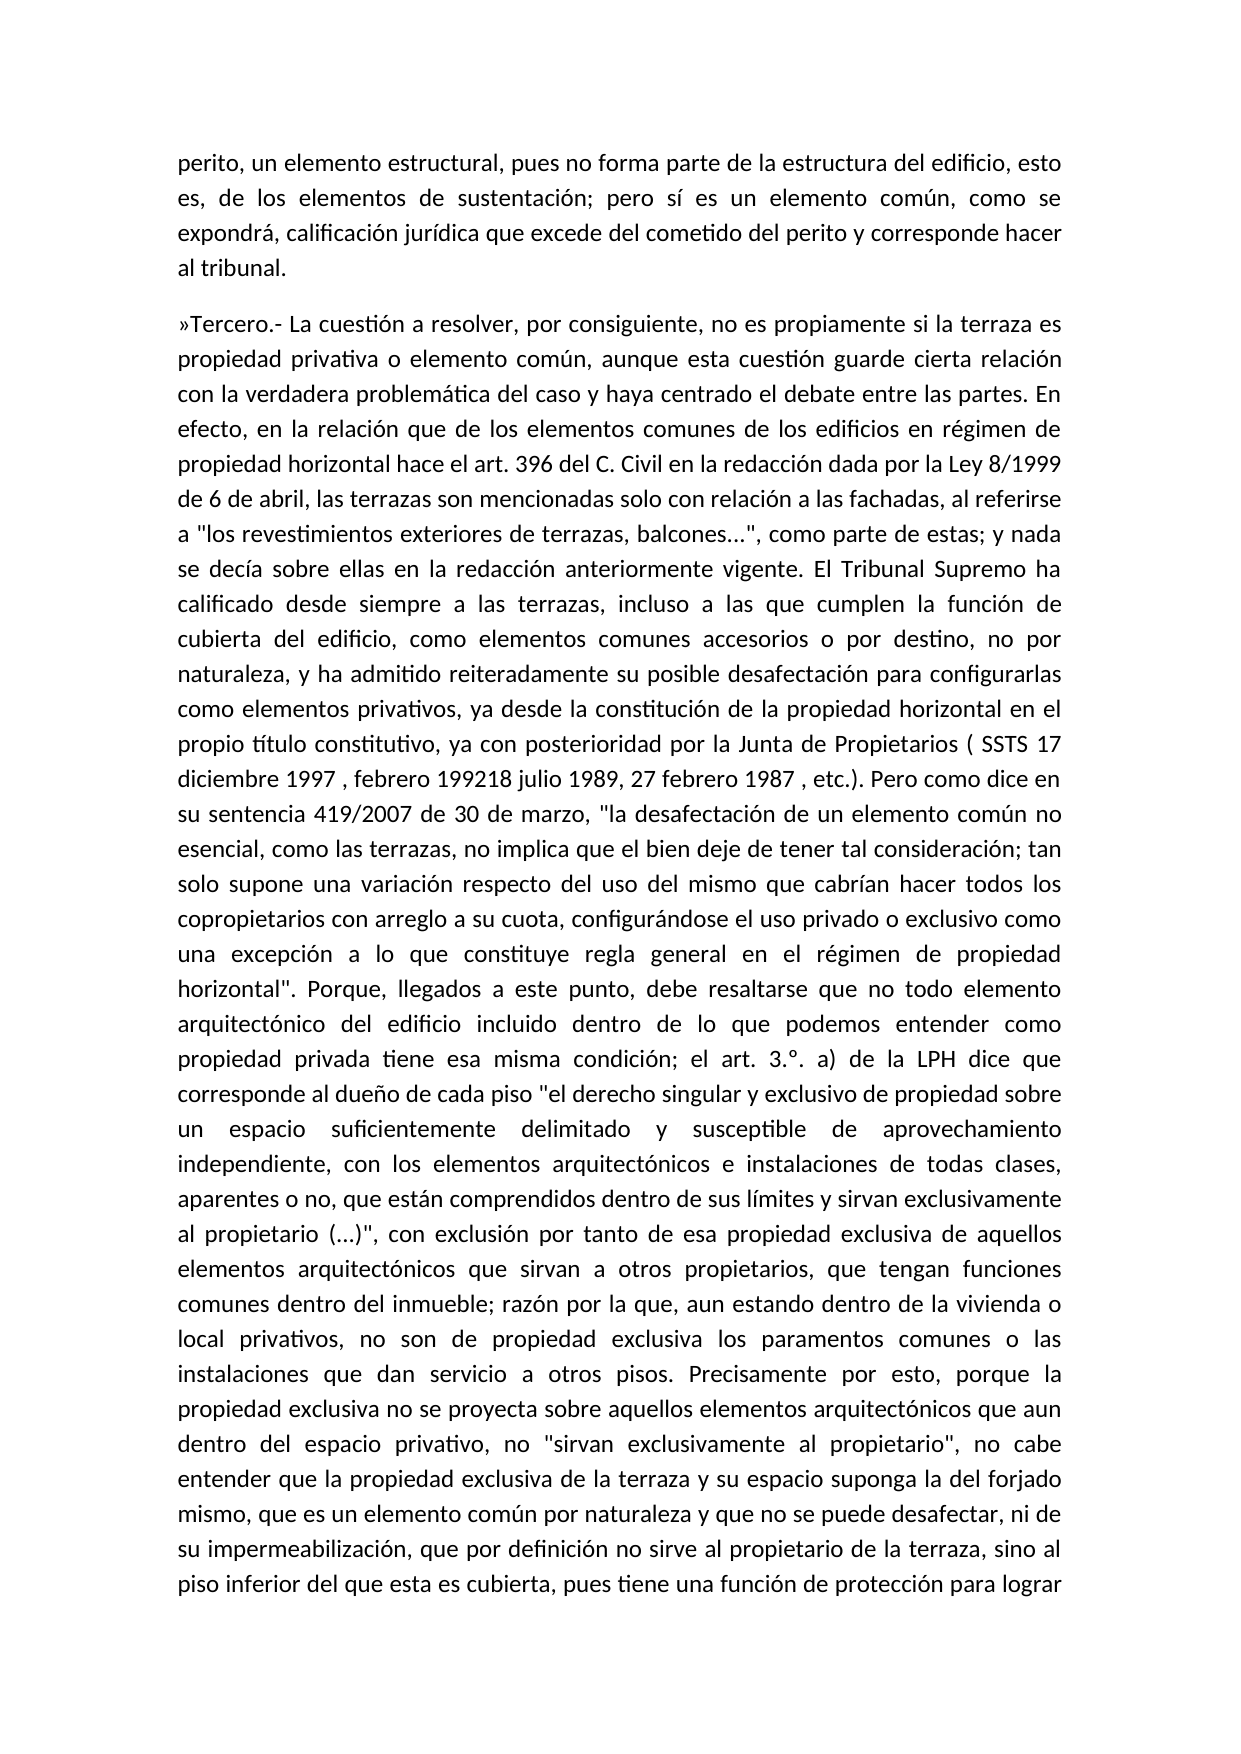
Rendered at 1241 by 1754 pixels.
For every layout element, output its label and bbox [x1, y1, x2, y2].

text [177, 148, 1063, 283]
text [177, 308, 1063, 1599]
